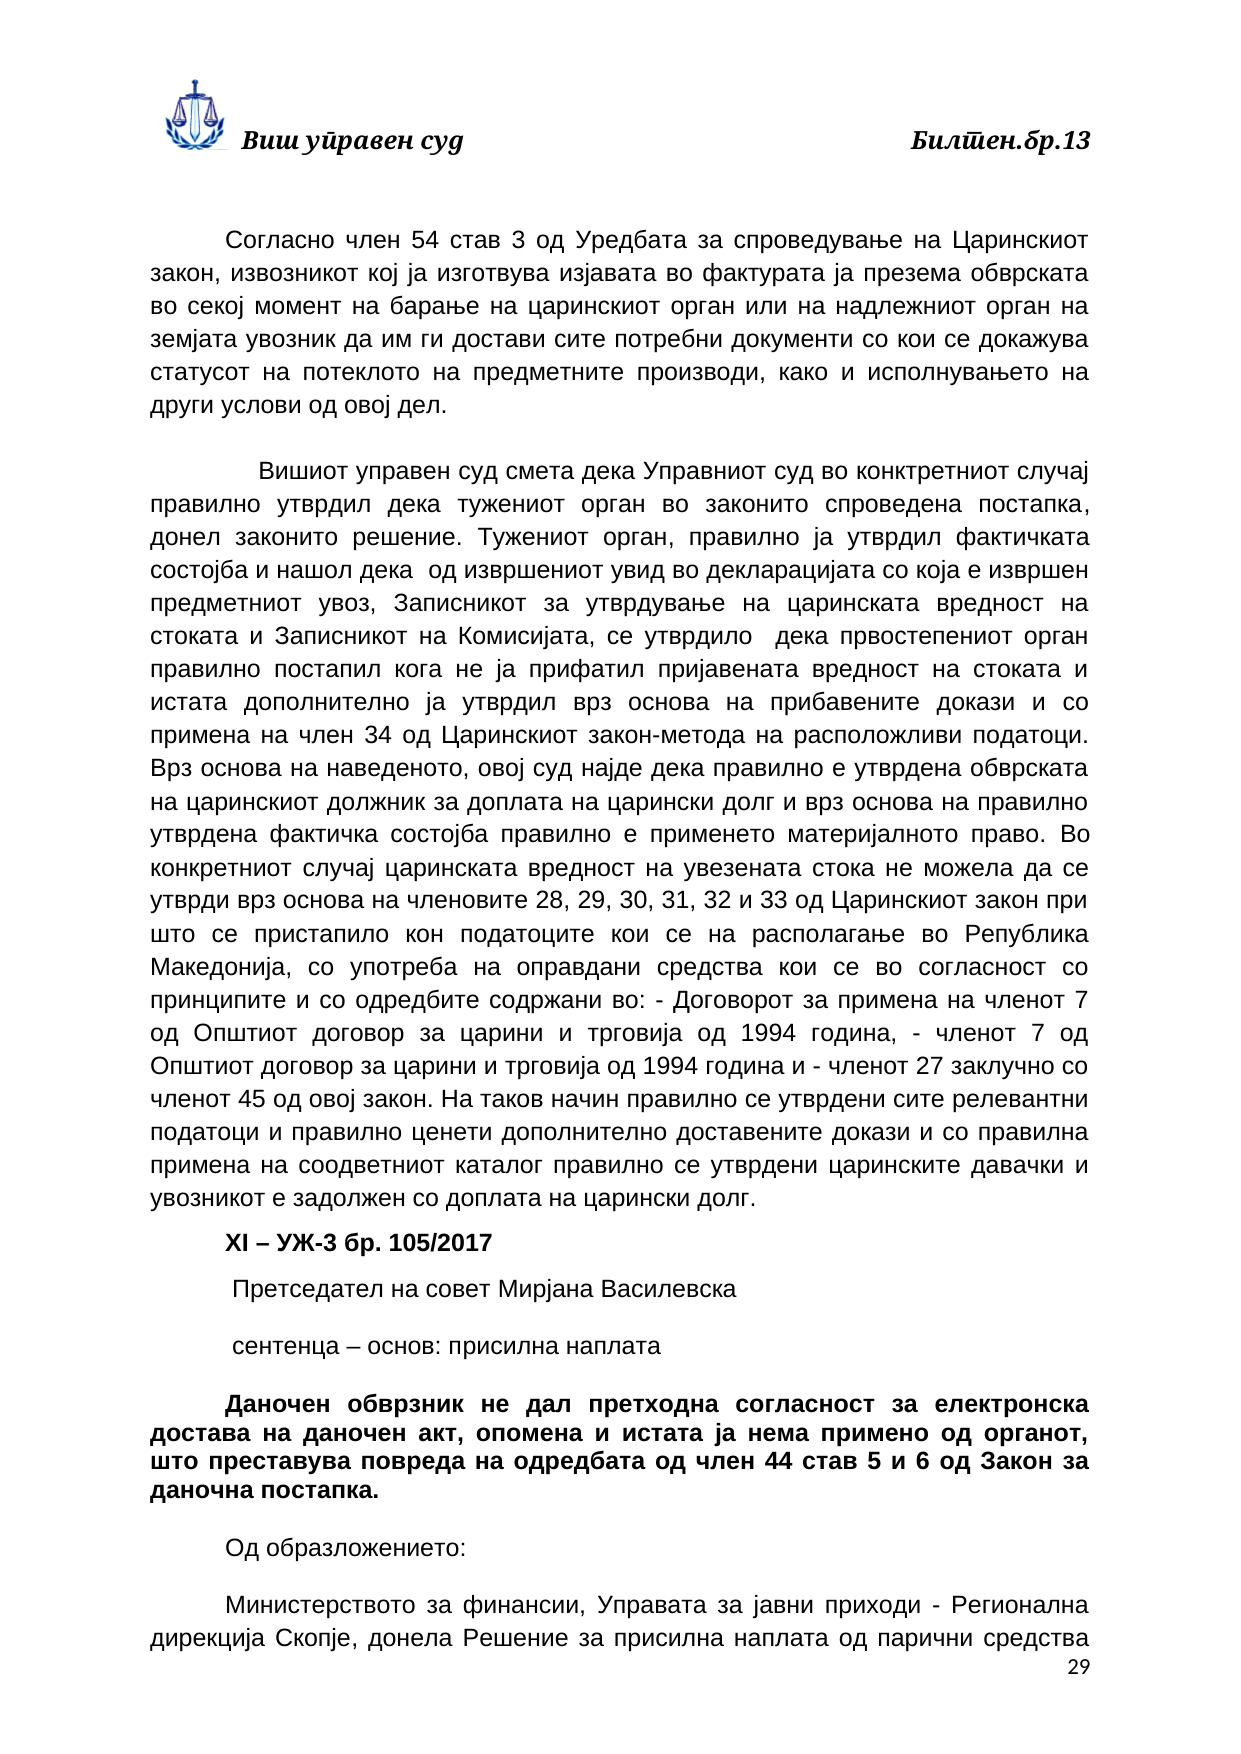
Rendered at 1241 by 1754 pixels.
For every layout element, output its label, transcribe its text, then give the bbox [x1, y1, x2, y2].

picture [150, 73, 235, 150]
text XI – УЖ-3 бр. 105/2017 [150, 1228, 1090, 1257]
text Од образложението: [150, 1532, 1090, 1561]
text Претседател на совет Мирјана Василевска [150, 1274, 1090, 1302]
text Согласно член 54 став 3 од Уредбата за спроведување на Царинскиот закон, извозникот кој ја изготвува изјавата во фактурата ја презема обврската во секој момент на барање на царинскиот орган или на надлежниот орган на земјата увозник да им ги достави сите потребни документи со кои се докажува статусот на потеклото на предметните производи, како и исполнувањето на други услови од овој дел. [150, 225, 1090, 419]
text Даночен обврзник не дал претходна согласност за електронска достава на даночен акт, опомена и истата ја нема примено од органот, што преставува повреда на одредбата од член 44 став 5 и 6 од Закон за даночна постапка. [150, 1389, 1090, 1504]
text Вишиот управен суд смета дека Управниот суд во конктретниот случај правилно утврдил дека тужениот орган во законито спроведена постапка, донел законито решение. Тужениот орган, правилно ја утврдил фактичката состојба и нашол дека од извршениот увид во декларацијата со која е извршен предметниот увоз, Записникот за утврдување на царинската вредност на стоката и Записникот на Комисијата, се утврдило дека првостепениот орган правилно постапил кога не ја прифатил пријавената вредност на стоката и истата дополнително ја утврдил врз основа на прибавените докази и со примена на член 34 од Царинскиот закон-метода на расположливи податоци. Врз основа на наведеното, овој суд најде дека правилно е утврдена обврската на царинскиот должник за доплата на царински долг и врз основа на правилно утврдена фактичка состојба правилно е применето материјалното право. Во конкретниот случај царинската вредност на увезената стока не можела да се утврди врз основа на членовите 28, 29, 30, 31, 32 и 33 од Царинскиот закон при што се пристапило кон податоците кои се на располагање во Република Македонија, со употреба на оправдани средства кои се во согласност со принципите и со одредбите содржани во: - Договорот за примена на членот 7 од Општиот договор за царини и трговија од 1994 година, - членот 7 од Општиот договор за царини и трговија од 1994 година и - членот 27 заклучно со членот 45 од овој закон. На таков начин правилно се утврдени сите релевантни податоци и правилно ценети дополнително доставените докази и со правилна примена на соодветниот каталог правилно се утврдени царинските давачки и увозникот е задолжен со доплата на царински долг. [150, 456, 1090, 1211]
text сентенца – основ: присилна наплата [150, 1331, 1090, 1360]
